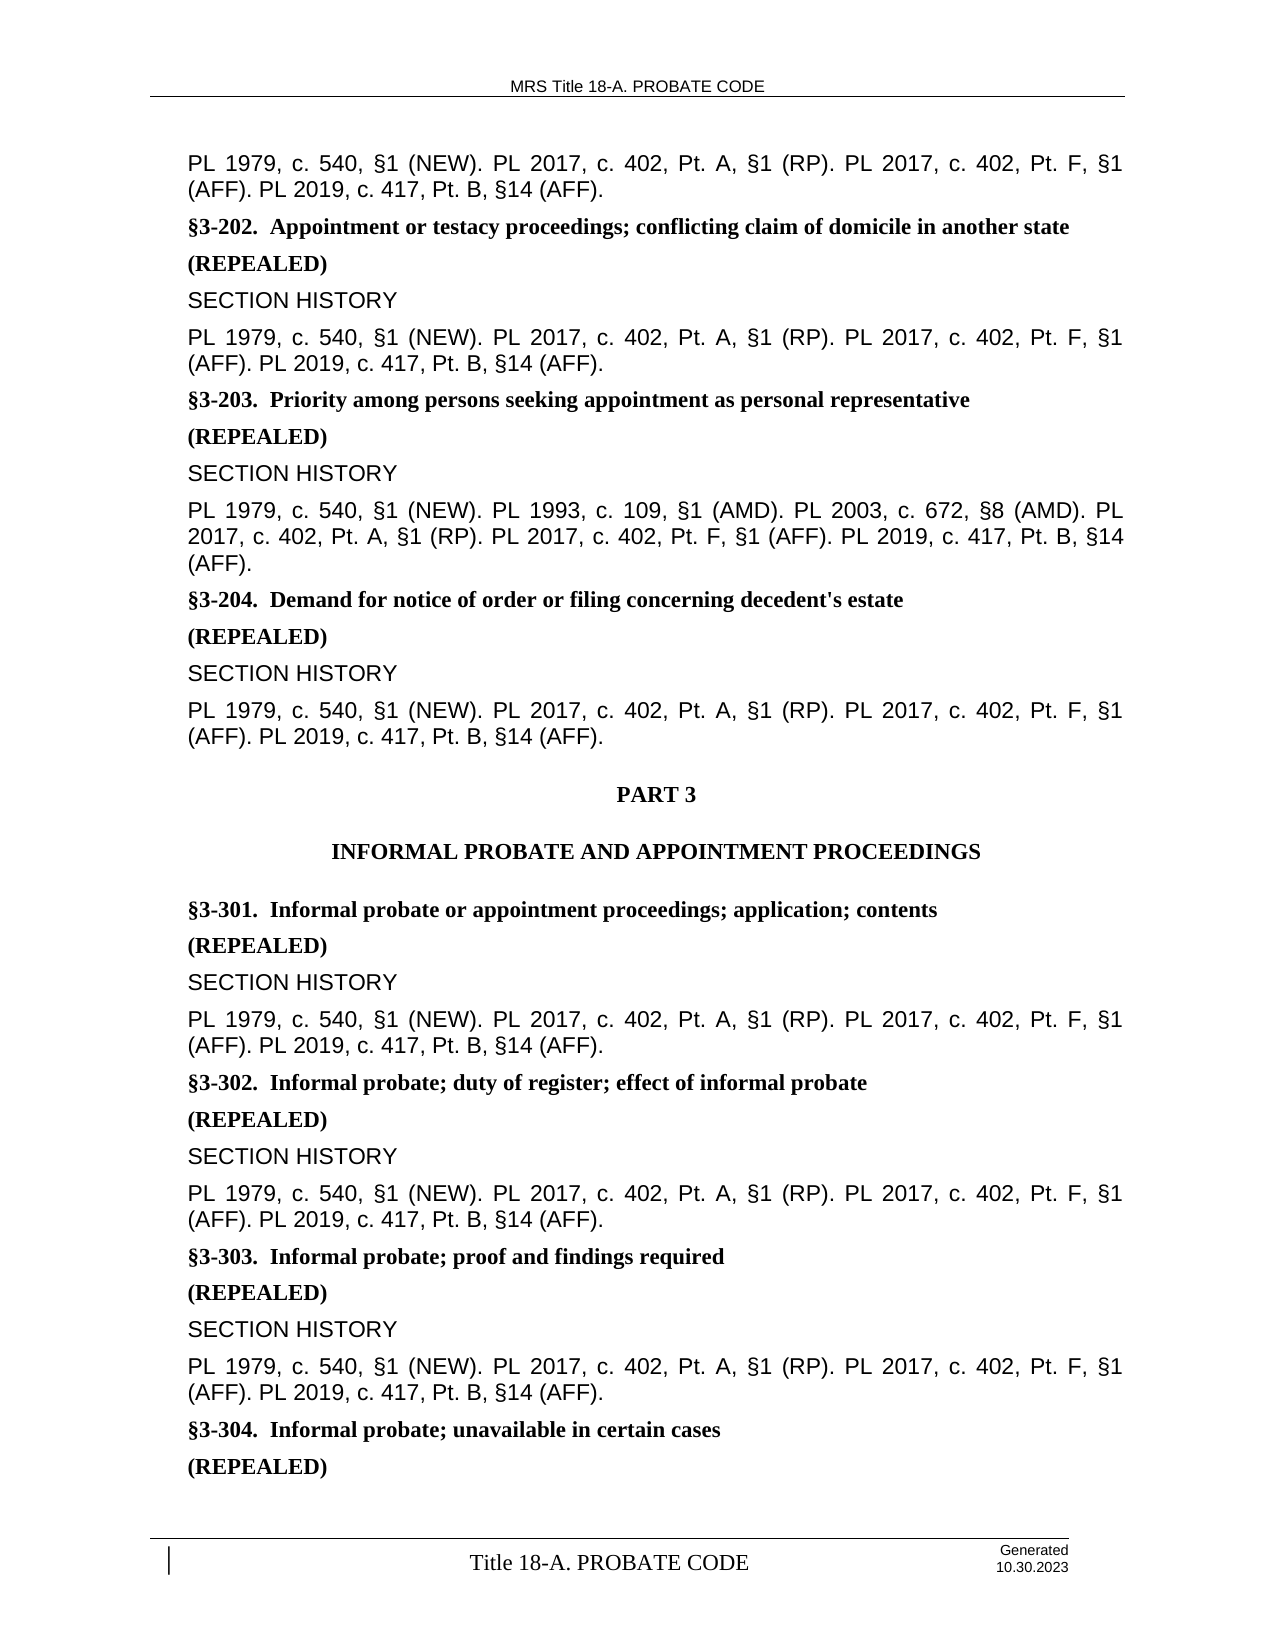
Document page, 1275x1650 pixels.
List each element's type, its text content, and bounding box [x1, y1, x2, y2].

text INFORMAL PROBATE AND APPOINTMENT PROCEEDINGS [187, 838, 1125, 864]
text SECTION HISTORY [187, 969, 1125, 996]
text (REPEALED) [187, 933, 1125, 959]
text §3-203. Priority among persons seeking appointment as personal representative [187, 387, 1125, 413]
text PL 1979, c. 540, §1 (NEW). PL 2017, c. 402, Pt. A, §1 (RP). PL 2017, c. 402, Pt. F, §1 (AFF). PL 2019, c. 417, Pt. B, §14 (AFF). [187, 1179, 1125, 1232]
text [187, 1353, 1125, 1406]
text §3-202. Appointment or testacy proceedings; conflicting claim of domicile in another state [187, 213, 1125, 239]
text §3-304. Informal probate; unavailable in certain cases [187, 1416, 1125, 1442]
text (REPEALED) [187, 1453, 1125, 1479]
text PL 1979, c. 540, §1 (NEW). PL 2017, c. 402, Pt. A, §1 (RP). PL 2017, c. 402, Pt. F, §1 (AFF). PL 2019, c. 417, Pt. B, §14 (AFF). [187, 150, 1125, 203]
text (REPEALED) [187, 423, 1125, 450]
text SECTION HISTORY [187, 287, 1125, 313]
text §3-204. Demand for notice of order or filing concerning decedent's estate [187, 586, 1125, 613]
text PART 3 [187, 781, 1125, 807]
text §3-301. Informal probate or appointment proceedings; application; contents [187, 896, 1125, 922]
text PL 1979, c. 540, §1 (NEW). PL 1993, c. 109, §1 (AMD). PL 2003, c. 672, §8 (AMD). PL 2017, c. 402, Pt. A, §1 (RP). PL 2017, c. 402, Pt. F, §1 (AFF). PL 2019, c. 417, Pt. B, §14 (AFF). [187, 497, 1125, 576]
text PL 1979, c. 540, §1 (NEW). PL 2017, c. 402, Pt. A, §1 (RP). PL 2017, c. 402, Pt. F, §1 (AFF). PL 2019, c. 417, Pt. B, §14 (AFF). [187, 1006, 1125, 1059]
text §3-302. Informal probate; duty of register; effect of informal probate [187, 1069, 1125, 1096]
text (REPEALED) [187, 623, 1125, 649]
text SECTION HISTORY [187, 660, 1125, 686]
text SECTION HISTORY [187, 460, 1125, 486]
text SECTION HISTORY [187, 1143, 1125, 1169]
text (REPEALED) [187, 1106, 1125, 1132]
text (REPEALED) [187, 1279, 1125, 1306]
text PL 1979, c. 540, §1 (NEW). PL 2017, c. 402, Pt. A, §1 (RP). PL 2017, c. 402, Pt. F, §1 (AFF). PL 2019, c. 417, Pt. B, §14 (AFF). [187, 323, 1125, 376]
text PL 1979, c. 540, §1 (NEW). PL 2017, c. 402, Pt. A, §1 (RP). PL 2017, c. 402, Pt. F, §1 (AFF). PL 2019, c. 417, Pt. B, §14 (AFF). [187, 697, 1125, 749]
text §3-303. Informal probate; proof and findings required [187, 1243, 1125, 1269]
text SECTION HISTORY [187, 1316, 1125, 1343]
text (REPEALED) [187, 250, 1125, 276]
